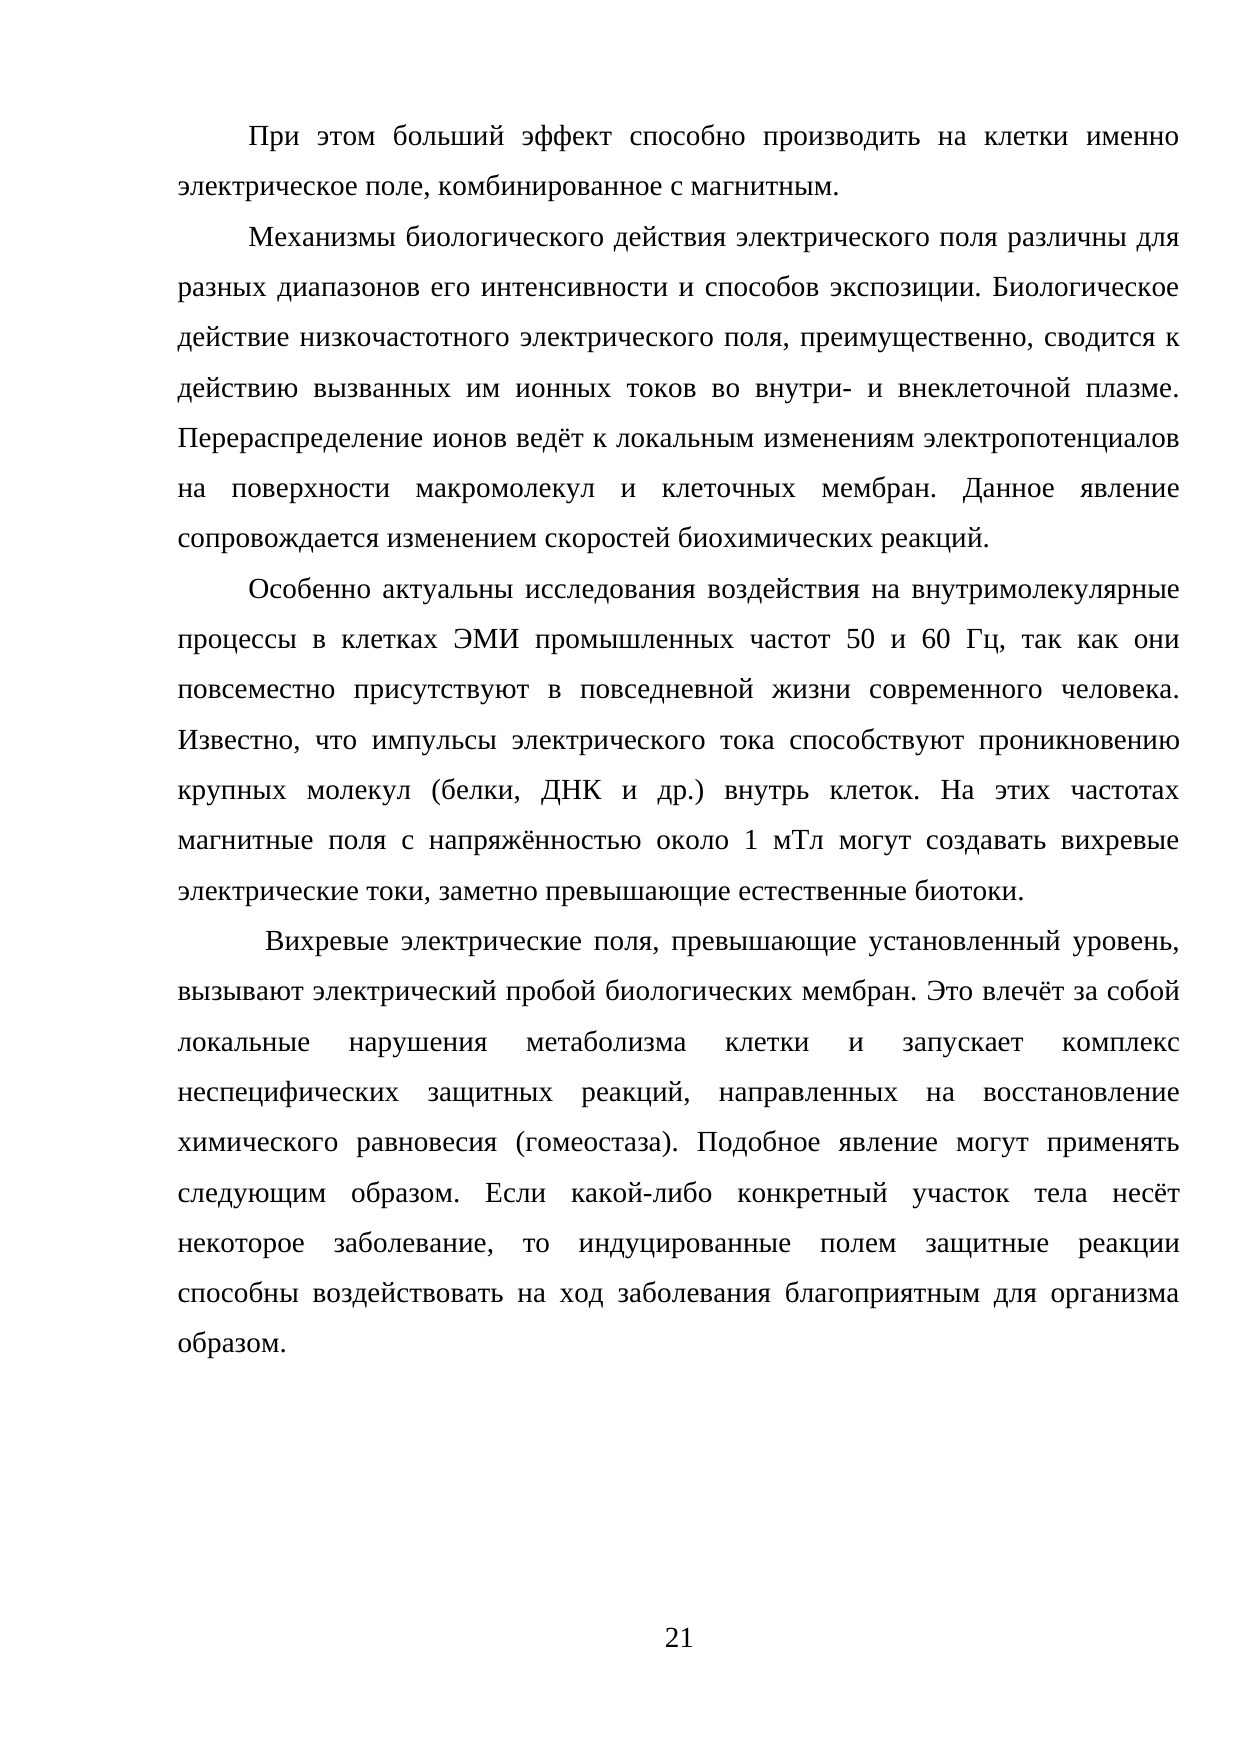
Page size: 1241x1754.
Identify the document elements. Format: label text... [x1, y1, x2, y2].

text Вихревые электрические поля, превышающие установленный уровень, вызывают электрический пробой биологических мембран. Это влечёт за собой локальные нарушения метаболизма клетки и запускает комплекс неспецифических защитных реакций, направленных на восстановление химического равновесия (гомеостаза). Подобное явление могут применять следующим образом. Если какой-либо конкретный участок тела несёт некоторое заболевание, то индуцированные полем защитные реакции способны воздействовать на ход заболевания благоприятным для организма образом. [177, 923, 1181, 1359]
text При этом больший эффект способно производить на клетки именно электрическое поле, комбинированное с магнитным. [177, 118, 1181, 202]
text Особенно актуальны исследования воздействия на внутримолекулярные процессы в клетках ЭМИ промышленных частот 50 и 60 Гц, так как они повсеместно присутствуют в повседневной жизни современного человека. Известно, что импульсы электрического тока способствуют проникновению крупных молекул (белки, ДНК и др.) внутрь клеток. На этих частотах магнитные поля с напряжённостью около 1 мТл могут создавать вихревые электрические токи, заметно превышающие естественные биотоки. [177, 571, 1181, 906]
text Механизмы биологического действия электрического поля различны для разных диапазонов его интенсивности и способов экспозиции. Биологическое действие низкочастотного электрического поля, преимущественно, сводится к действию вызванных им ионных токов во внутри- и внеклеточной плазме. Перераспределение ионов ведёт к локальным изменениям электропотенциалов на поверхности макромолекул и клеточных мембран. Данное явление сопровождается изменением скоростей биохимических реакций. [177, 219, 1181, 554]
